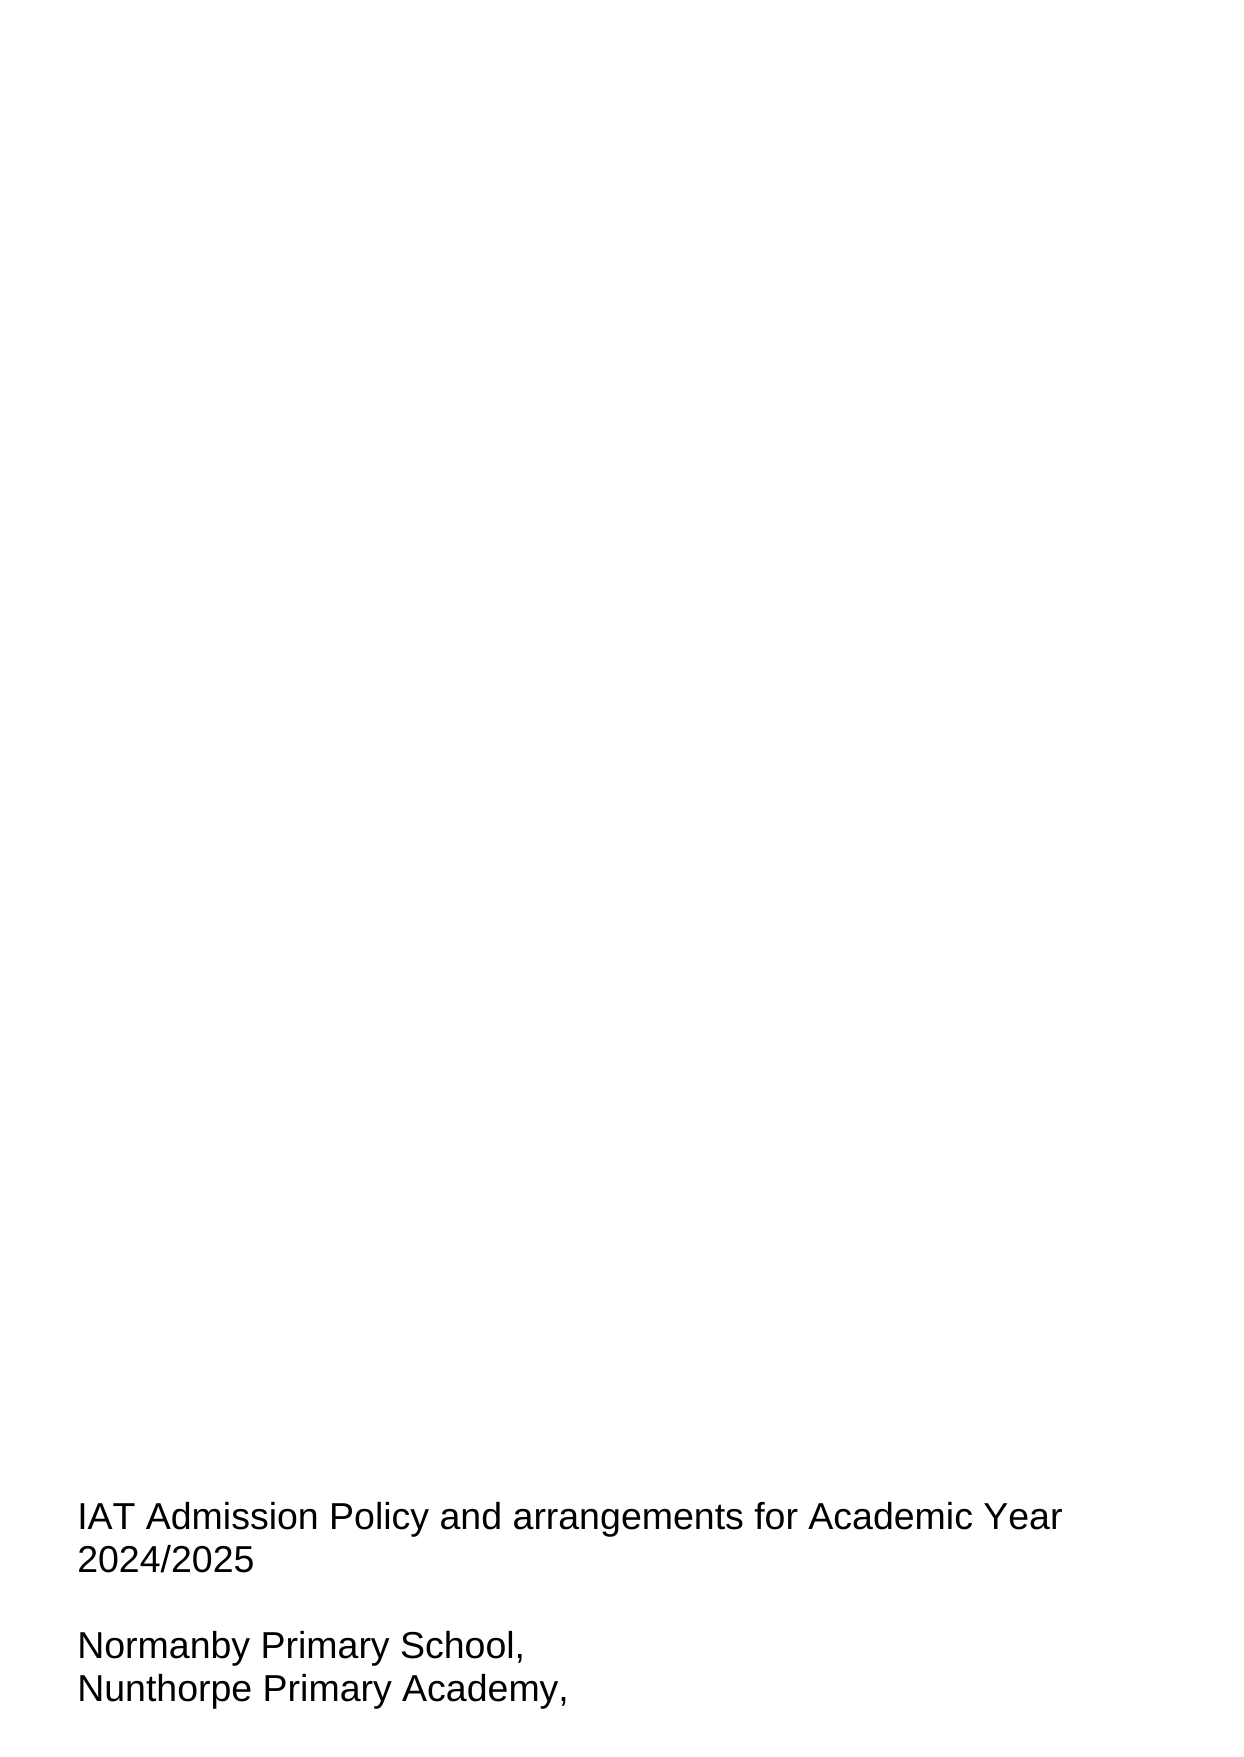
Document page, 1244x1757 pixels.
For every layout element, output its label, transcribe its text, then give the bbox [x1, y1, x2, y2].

subtitle IAT Admission Policy and arrangements for Academic Year 2024/2025 [77, 1494, 1221, 1580]
subtitle Normanby Primary School, [77, 1623, 1221, 1666]
subtitle Nunthorpe Primary Academy, [77, 1666, 1221, 1709]
